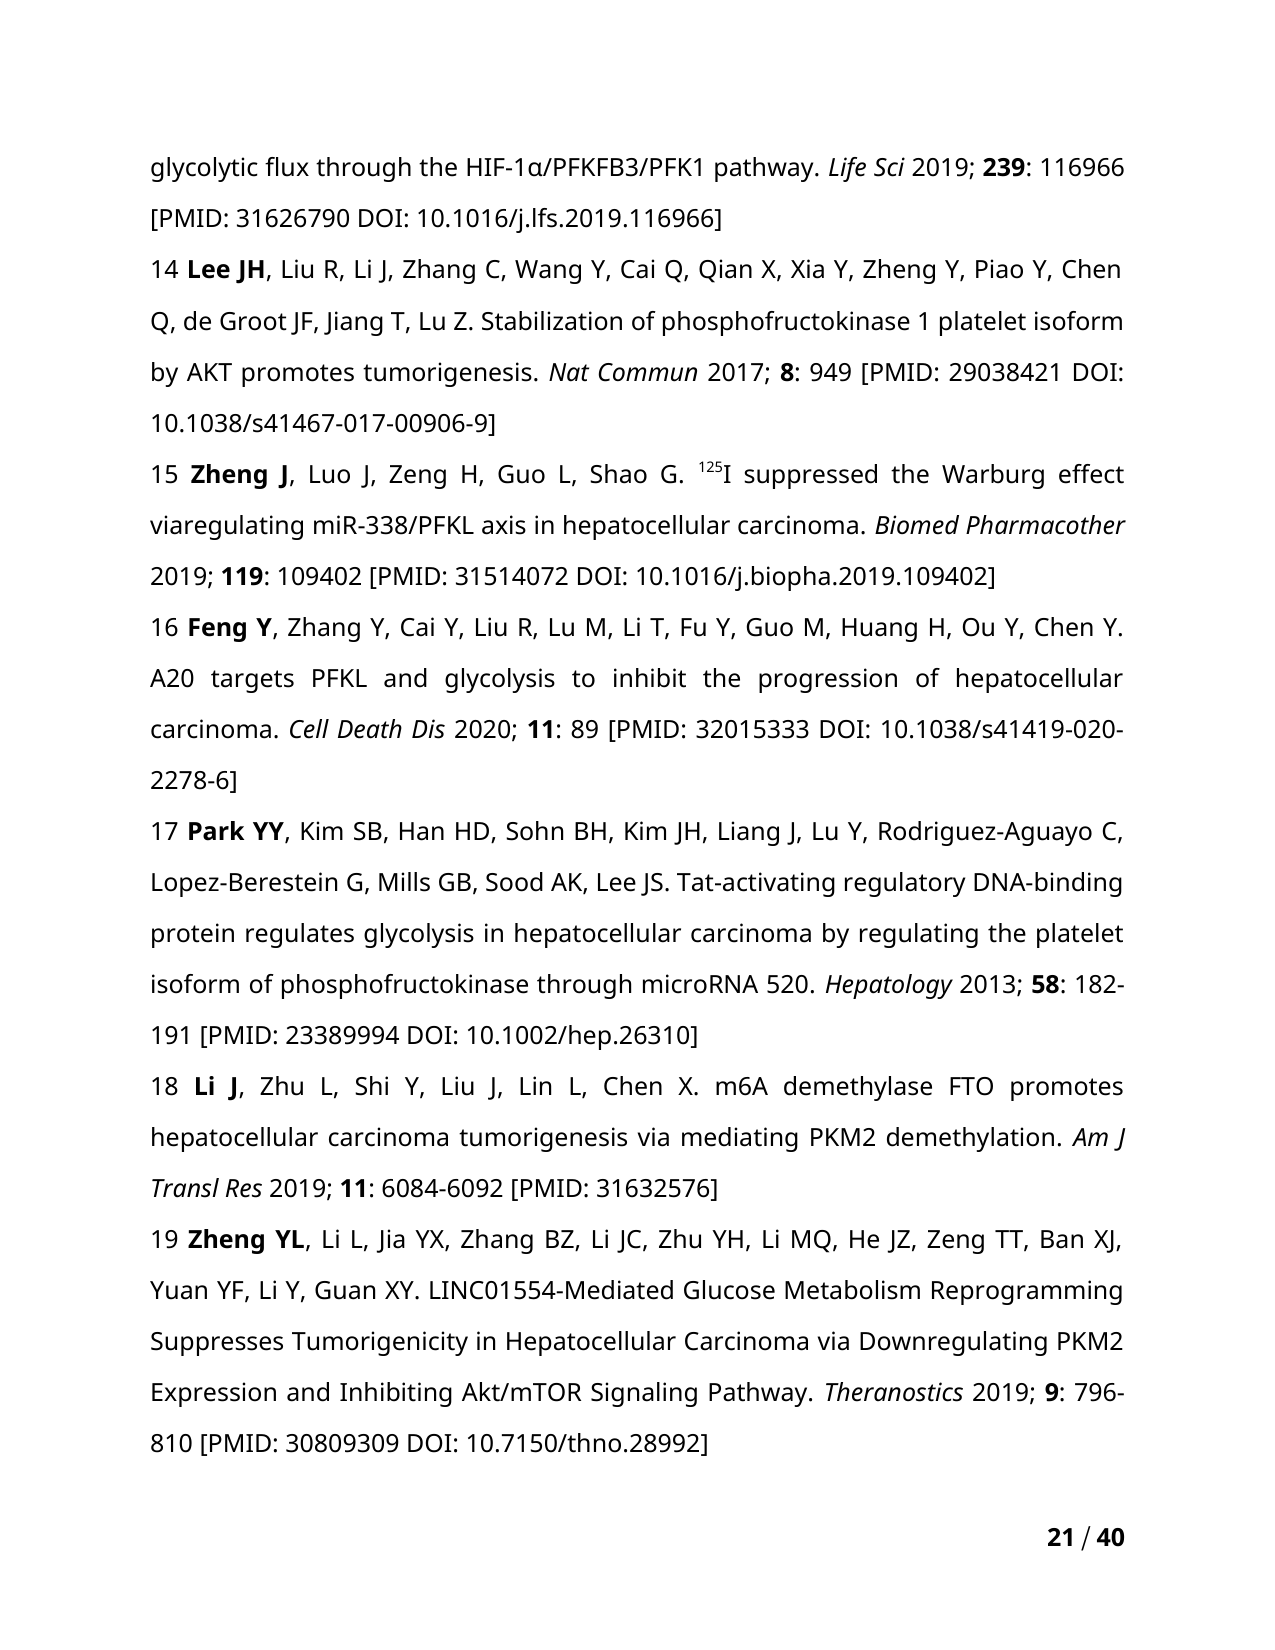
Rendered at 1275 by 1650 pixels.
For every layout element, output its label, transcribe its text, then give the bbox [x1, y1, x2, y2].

text 14 Lee JH, Liu R, Li J, Zhang C, Wang Y, Cai Q, Qian X, Xia Y, Zheng Y, Piao Y, Chen Q, de Groot JF, Jiang T, Lu Z. Stabilization of phosphofructokinase 1 platelet isoform by AKT promotes tumorigenesis. Nat Commun 2017; 8: 949 [PMID: 29038421 DOI: 10.1038/s41467-017-00906-9] [150, 252, 1125, 439]
text 16 Feng Y, Zhang Y, Cai Y, Liu R, Lu M, Li T, Fu Y, Guo M, Huang H, Ou Y, Chen Y. A20 targets PFKL and glycolysis to inhibit the progression of hepatocellular carcinoma. Cell Death Dis 2020; 11: 89 [PMID: 32015333 DOI: 10.1038/s41419-020-2278-6] [150, 609, 1125, 797]
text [150, 150, 1125, 235]
text 17 Park YY, Kim SB, Han HD, Sohn BH, Kim JH, Liang J, Lu Y, Rodriguez-Aguayo C, Lopez-Berestein G, Mills GB, Sood AK, Lee JS. Tat-activating regulatory DNA-binding protein regulates glycolysis in hepatocellular carcinoma by regulating the platelet isoform of phosphofructokinase through microRNA 520. Hepatology 2013; 58: 182-191 [PMID: 23389994 DOI: 10.1002/hep.26310] [150, 813, 1125, 1052]
text 18 Li J, Zhu L, Shi Y, Liu J, Lin L, Chen X. m6A demethylase FTO promotes hepatocellular carcinoma tumorigenesis via mediating PKM2 demethylation. Am J Transl Res 2019; 11: 6084-6092 [PMID: 31632576] [150, 1069, 1125, 1205]
text 15 Zheng J, Luo J, Zeng H, Guo L, Shao G. 125I suppressed the Warburg effect viaregulating miR-338/PFKL axis in hepatocellular carcinoma. Biomed Pharmacother 2019; 119: 109402 [PMID: 31514072 DOI: 10.1016/j.biopha.2019.109402] [150, 456, 1125, 592]
text 19 Zheng YL, Li L, Jia YX, Zhang BZ, Li JC, Zhu YH, Li MQ, He JZ, Zeng TT, Ban XJ, Yuan YF, Li Y, Guan XY. LINC01554-Mediated Glucose Metabolism Reprogramming Suppresses Tumorigenicity in Hepatocellular Carcinoma via Downregulating PKM2 Expression and Inhibiting Akt/mTOR Signaling Pathway. Theranostics 2019; 9: 796-810 [PMID: 30809309 DOI: 10.7150/thno.28992] [150, 1222, 1125, 1460]
